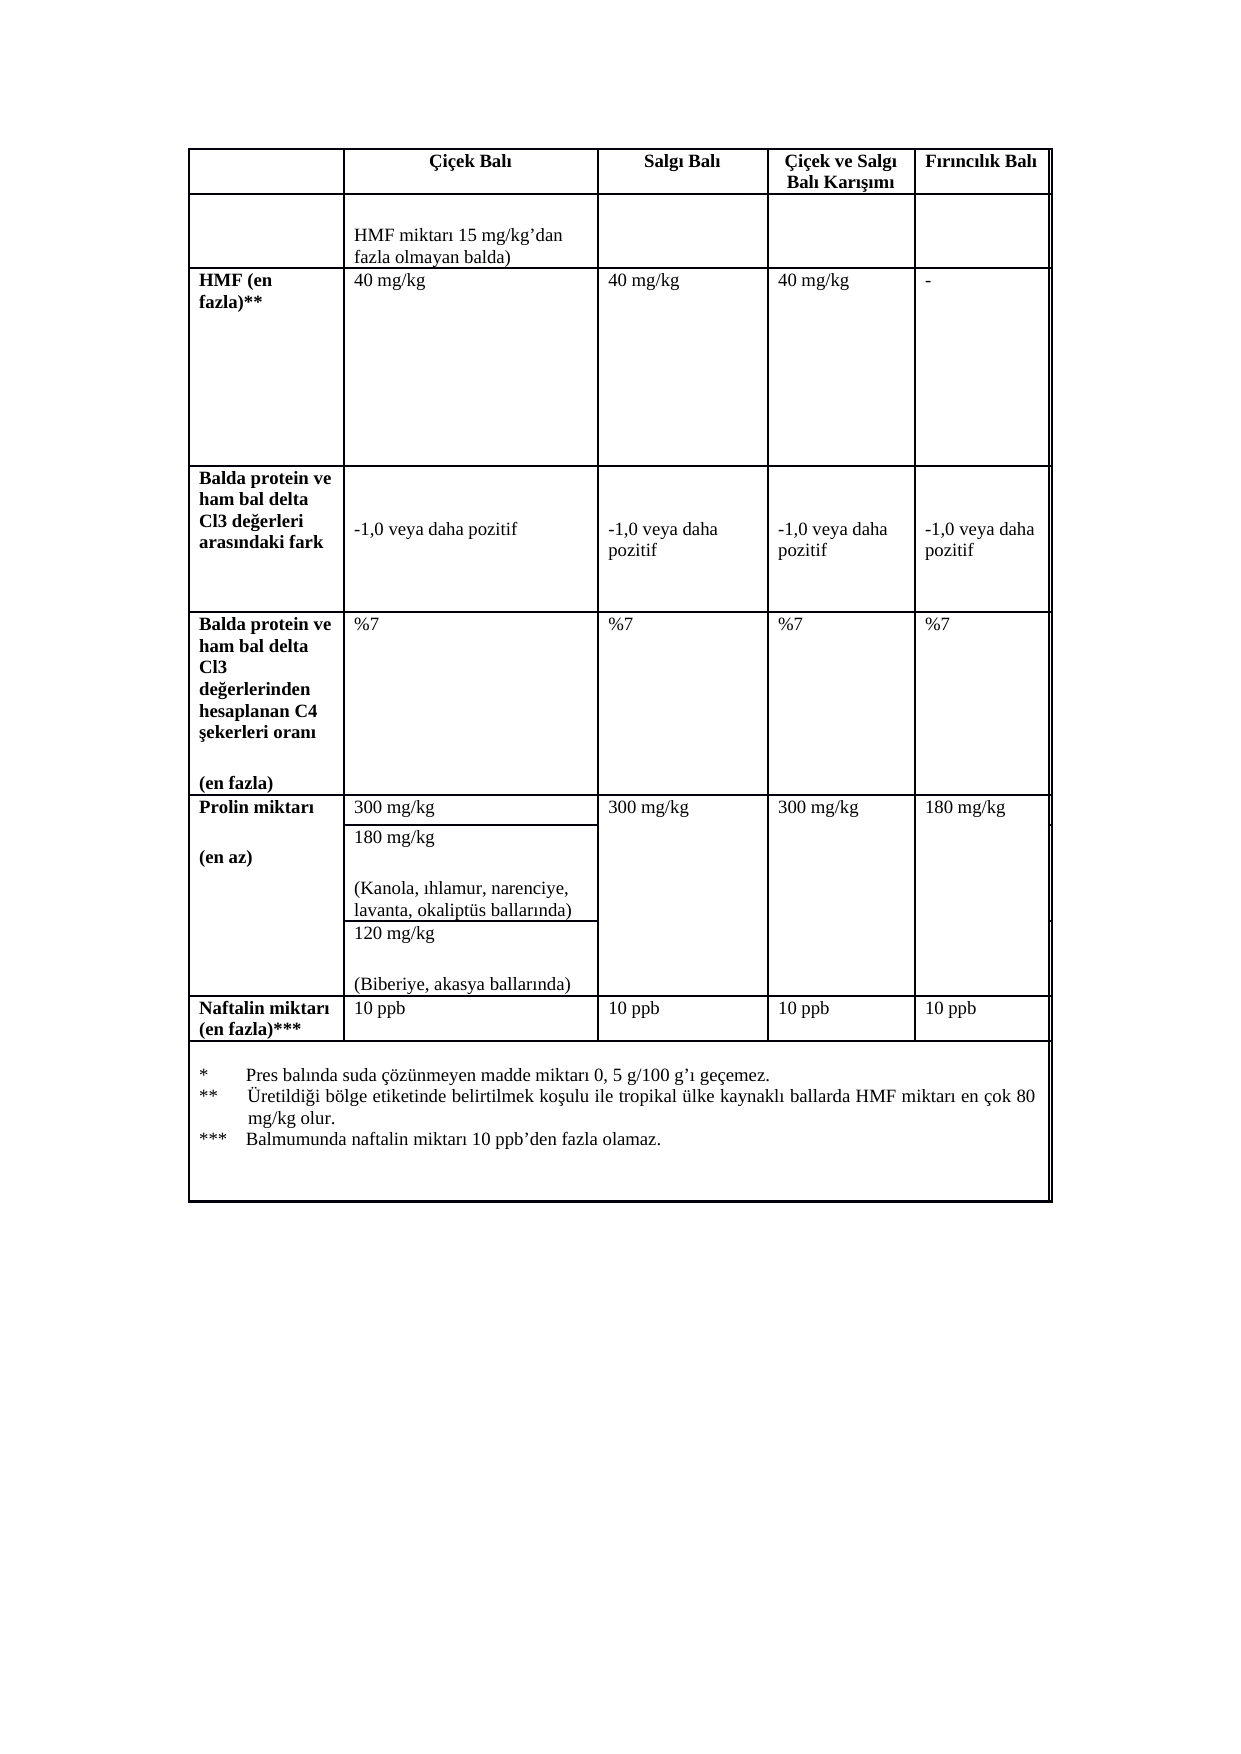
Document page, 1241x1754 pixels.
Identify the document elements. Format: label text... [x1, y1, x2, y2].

table_cell 10 ppb [345, 997, 597, 1040]
table_cell %7 [916, 613, 1048, 793]
table_cell Prolin miktarı (en az) [190, 796, 343, 994]
table_cell -1,0 veya daha pozitif [916, 467, 1048, 611]
table_header Fırıncılık Balı [916, 150, 1048, 193]
table_header Çiçek ve Salgı Balı Karışımı [769, 150, 914, 193]
table_cell Balda protein ve ham bal delta Cl3 değerlerinden hesaplanan C4 şekerleri oranı (en fazla) [190, 613, 343, 793]
table_header Çiçek Balı [345, 150, 597, 193]
table_cell %7 [769, 613, 914, 793]
table_cell Balda protein ve ham bal delta Cl3 değerleri arasındaki fark [190, 467, 343, 611]
table_cell 10 ppb [916, 997, 1048, 1040]
table_cell 300 mg/kg [345, 796, 597, 824]
table_cell HMF (en fazla)** [190, 269, 343, 464]
table_cell Naftalin miktarı (en fazla)*** [190, 997, 343, 1040]
table_cell 40 mg/kg [599, 269, 767, 464]
table_cell - [916, 269, 1048, 464]
table_header Salgı Balı [599, 150, 767, 193]
table_cell %7 [599, 613, 767, 793]
table_cell 180 mg/kg [916, 796, 1048, 994]
table_cell 120 mg/kg (Biberiye, akasya ballarında) [345, 922, 597, 994]
table_cell 300 mg/kg [769, 796, 914, 994]
table_cell 40 mg/kg [345, 269, 597, 464]
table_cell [345, 195, 597, 267]
table_cell 180 mg/kg (Kanola, ıhlamur, narenciye, lavanta, okaliptüs ballarında) [345, 826, 597, 920]
table_cell 40 mg/kg [769, 269, 914, 464]
table_cell -1,0 veya daha pozitif [345, 467, 597, 611]
table_cell 300 mg/kg [599, 796, 767, 994]
table_cell %7 [345, 613, 597, 793]
table_cell -1,0 veya daha pozitif [599, 467, 767, 611]
table_cell -1,0 veya daha pozitif [769, 467, 914, 611]
table_cell * Pres balında suda çözünmeyen madde miktarı 0, 5 g/100 g’ı geçemez. ** Üretildiği bölge etiketinde belirtilmek koşulu ile tropikal ülke kaynaklı ballarda HMF miktarı en çok 80 mg/kg olur. *** Balmumunda naftalin miktarı 10 ppb’den fazla olamaz. [190, 1042, 1048, 1200]
table_header [190, 150, 343, 193]
table_cell 10 ppb [599, 997, 767, 1040]
table_cell 10 ppb [769, 997, 914, 1040]
